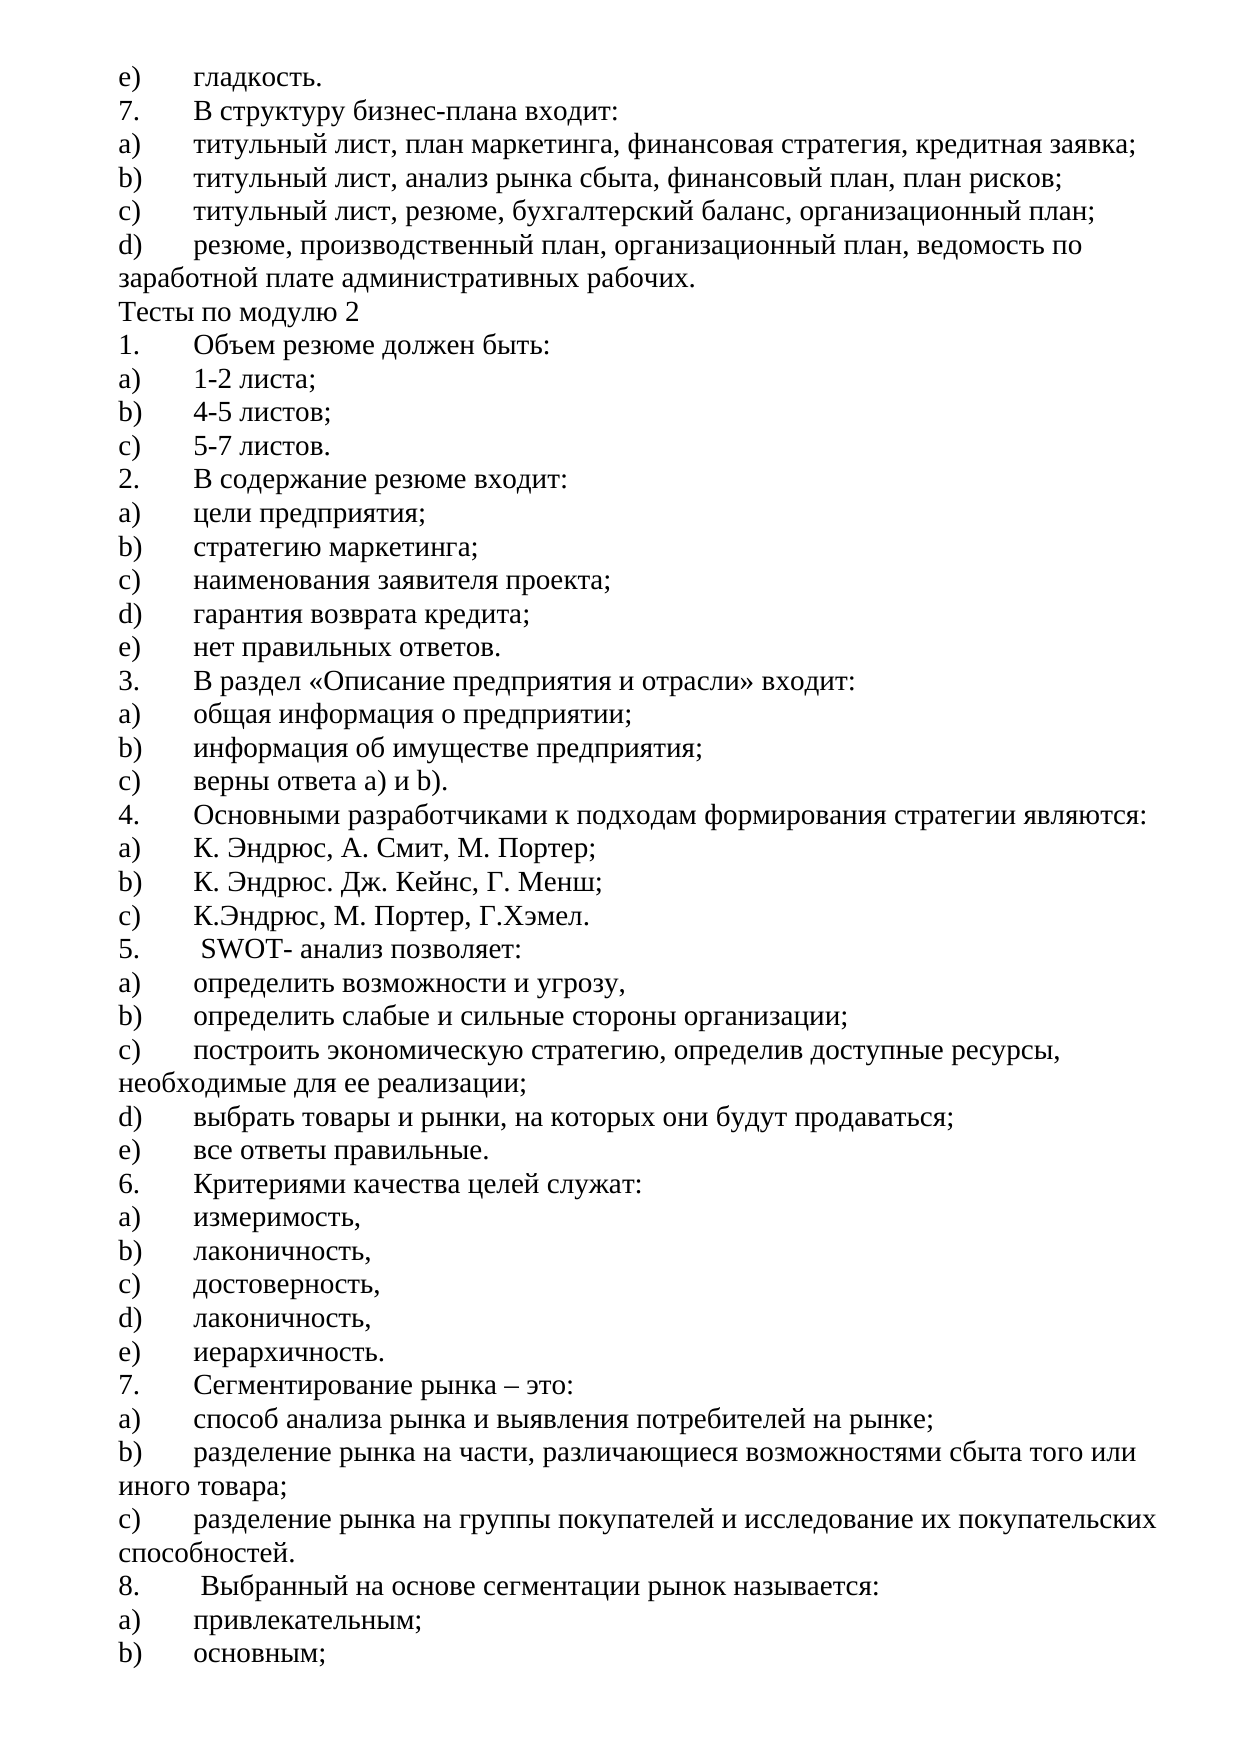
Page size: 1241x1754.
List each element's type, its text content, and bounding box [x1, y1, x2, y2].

text c) К.Эндрюс, М. Портер, Г.Хэмел. [118, 898, 1181, 931]
text c) построить экономическую стратегию, определив доступные ресурсы, необходимые для ее реализации; [118, 1032, 1181, 1099]
text b) К. Эндрюс. Дж. Кейнс, Г. Менш; [118, 864, 1181, 898]
text c) наименования заявителя проекта; [118, 562, 1181, 596]
text b) определить слабые и сильные стороны организации; [118, 998, 1181, 1032]
text a) общая информация о предприятии; [118, 696, 1181, 730]
text b) информация об имуществе предприятия; [118, 730, 1181, 763]
text b) разделение рынка на части, различающиеся возможностями сбыта того или иного товара; [118, 1434, 1181, 1501]
text a) способ анализа рынка и выявления потребителей на рынке; [118, 1401, 1181, 1434]
text 8. Выбранный на основе сегментации рынок называется: [118, 1568, 1181, 1602]
text d) выбрать товары и рынки, на которых они будут продаваться; [118, 1099, 1181, 1132]
text b) стратегию маркетинга; [118, 529, 1181, 562]
text c) 5-7 листов. [118, 428, 1181, 462]
text Тесты по модулю 2 [118, 294, 1181, 327]
text 6. Критериями качества целей служат: [118, 1166, 1181, 1199]
text a) титульный лист, план маркетинга, финансовая стратегия, кредитная заявка; [118, 126, 1181, 160]
text 1. Объем резюме должен быть: [118, 327, 1181, 361]
text a) измеримость, [118, 1199, 1181, 1233]
text d) гарантия возврата кредита; [118, 596, 1181, 629]
text 7. В структуру бизнес-плана входит: [118, 93, 1181, 126]
text b) основным; [118, 1636, 1181, 1669]
text 2. В содержание резюме входит: [118, 462, 1181, 495]
text b) 4-5 листов; [118, 394, 1181, 428]
text 3. В раздел «Описание предприятия и отрасли» входит: [118, 663, 1181, 696]
text a) К. Эндрюс, А. Смит, М. Портер; [118, 831, 1181, 864]
text c) разделение рынка на группы покупателей и исследование их покупательских способностей. [118, 1501, 1181, 1568]
text a) привлекательным; [118, 1602, 1181, 1636]
text b) лаконичность, [118, 1233, 1181, 1267]
text e) все ответы правильные. [118, 1132, 1181, 1166]
text 7. Сегментирование рынка – это: [118, 1367, 1181, 1401]
text c) верны ответа a) и b). [118, 763, 1181, 797]
text a) цели предприятия; [118, 495, 1181, 529]
text d) лаконичность, [118, 1300, 1181, 1334]
text c) титульный лист, резюме, бухгалтерский баланс, организационный план; [118, 193, 1181, 227]
text 5. SWOT- анализ позволяет: [118, 931, 1181, 965]
text e) нет правильных ответов. [118, 629, 1181, 663]
text b) титульный лист, анализ рынка сбыта, финансовый план, план рисков; [118, 160, 1181, 193]
text e) гладкость. [118, 59, 1181, 93]
text a) определить возможности и угрозу, [118, 965, 1181, 998]
text e) иерархичность. [118, 1334, 1181, 1367]
text 4. Основными разработчиками к подходам формирования стратегии являются: [118, 797, 1181, 831]
text d) резюме, производственный план, организационный план, ведомость по заработной плате административных рабочих. [118, 227, 1181, 294]
text a) 1-2 листа; [118, 361, 1181, 394]
text c) достоверность, [118, 1267, 1181, 1300]
